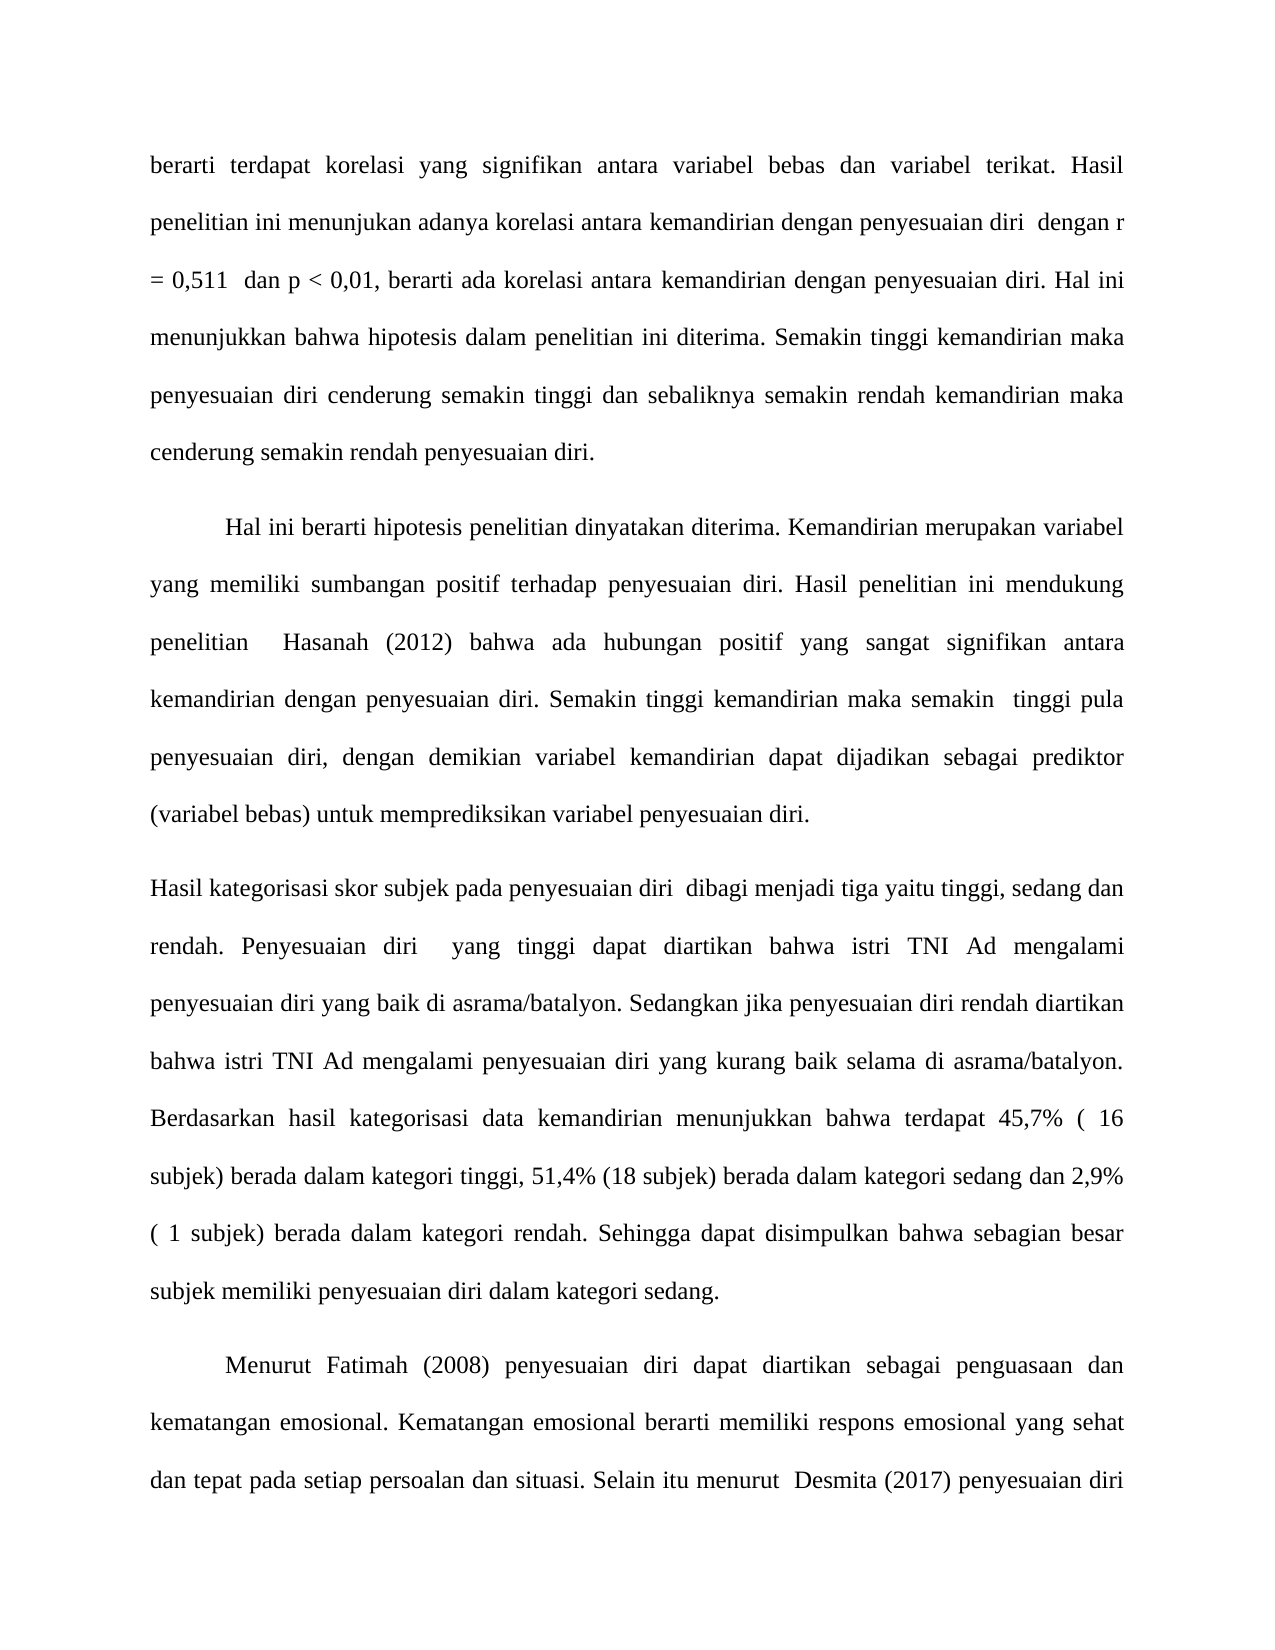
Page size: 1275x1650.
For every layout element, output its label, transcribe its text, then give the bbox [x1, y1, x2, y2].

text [150, 150, 1125, 466]
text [150, 1350, 1125, 1494]
text Hasil kategorisasi skor subjek pada penyesuaian diri dibagi menjadi tiga yaitu tinggi, sedang dan rendah. Penyesuaian diri yang tinggi dapat diartikan bahwa istri TNI Ad mengalami penyesuaian diri yang baik di asrama/batalyon. Sedangkan jika penyesuaian diri rendah diartikan bahwa istri TNI Ad mengalami penyesuaian diri yang kurang baik selama di asrama/batalyon. Berdasarkan hasil kategorisasi data kemandirian menunjukkan bahwa terdapat 45,7% ( 16 subjek) berada dalam kategori tinggi, 51,4% (18 subjek) berada dalam kategori sedang dan 2,9% ( 1 subjek) berada dalam kategori rendah. Sehingga dapat disimpulkan bahwa sebagian besar subjek memiliki penyesuaian diri dalam kategori sedang. [150, 873, 1125, 1304]
text Hal ini berarti hipotesis penelitian dinyatakan diterima. Kemandirian merupakan variabel yang memiliki sumbangan positif terhadap penyesuaian diri. Hasil penelitian ini mendukung penelitian Hasanah (2012) bahwa ada hubungan positif yang sangat signifikan antara kemandirian dengan penyesuaian diri. Semakin tinggi kemandirian maka semakin tinggi pula penyesuaian diri, dengan demikian variabel kemandirian dapat dijadikan sebagai prediktor (variabel bebas) untuk memprediksikan variabel penyesuaian diri. [150, 512, 1125, 828]
